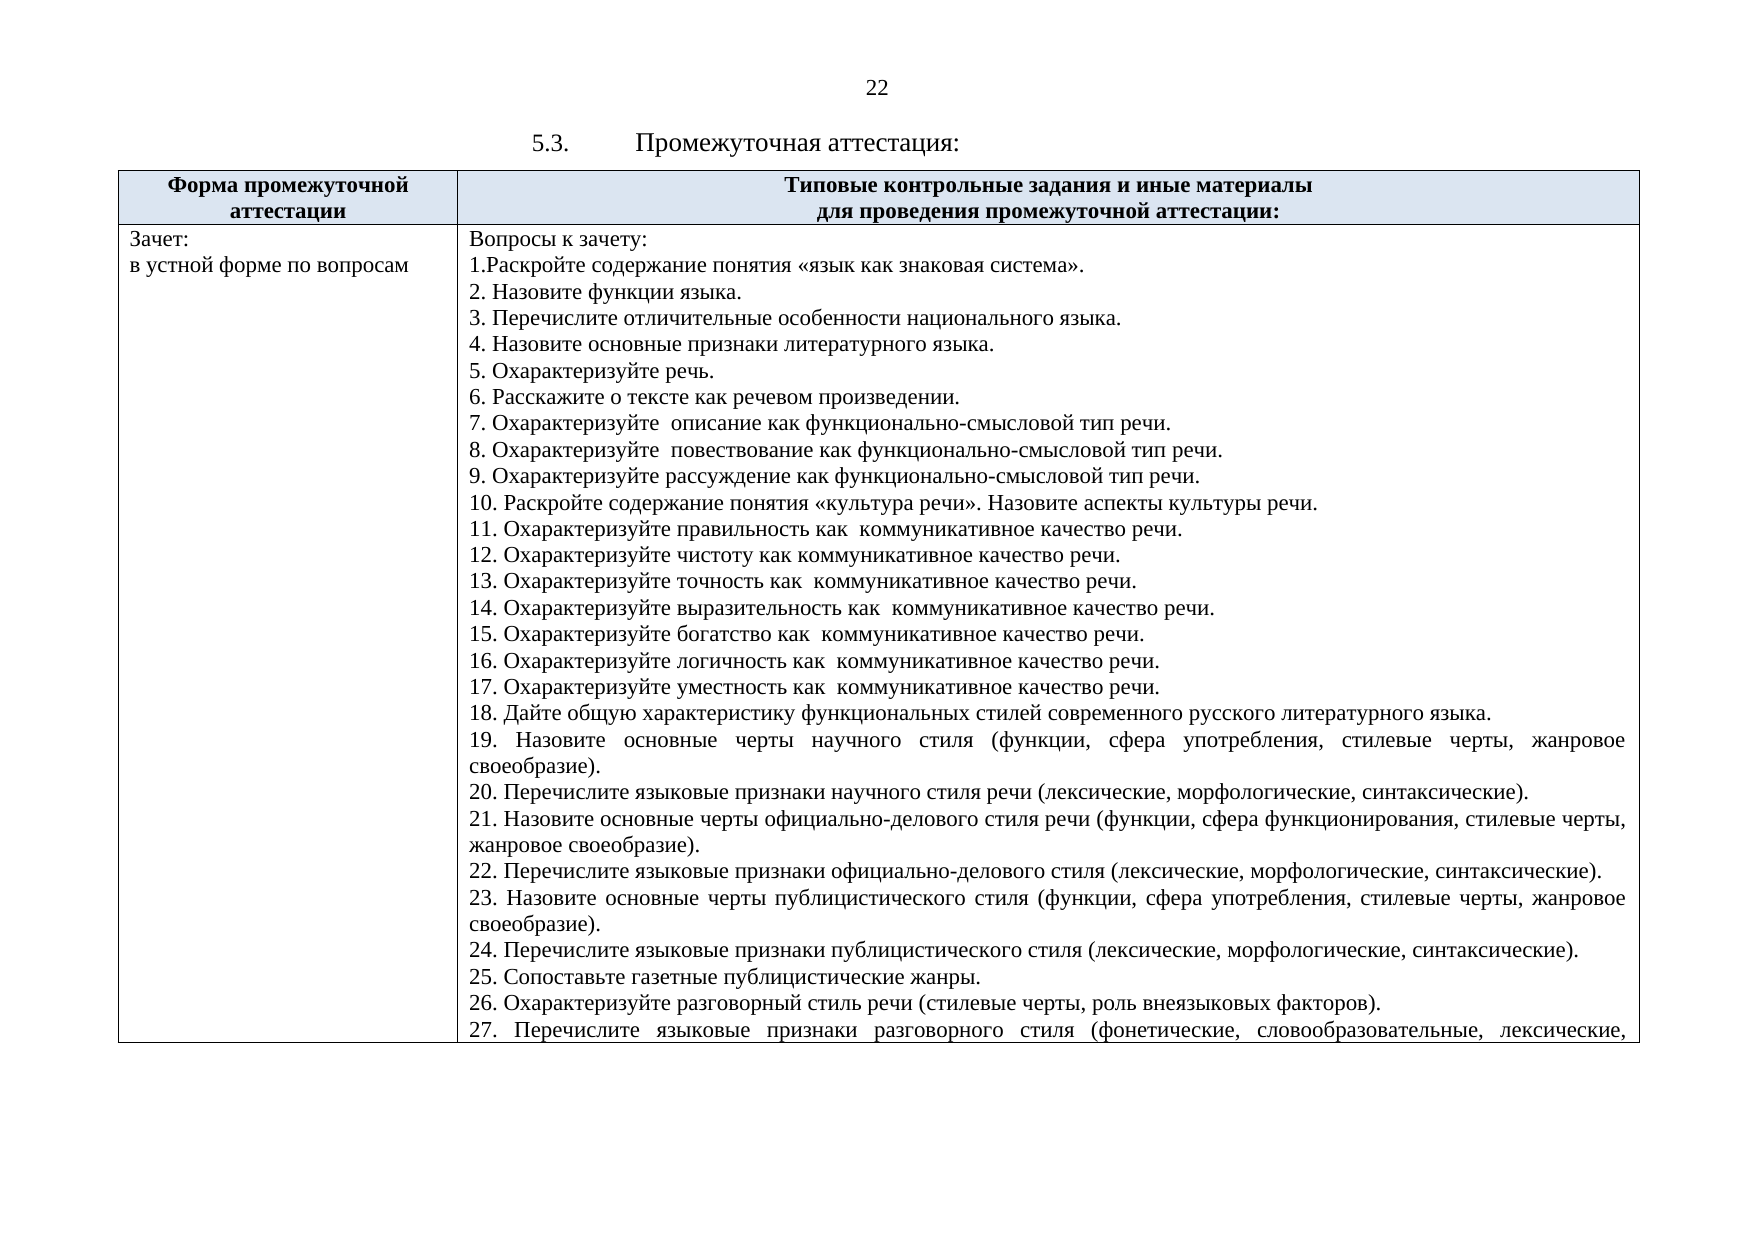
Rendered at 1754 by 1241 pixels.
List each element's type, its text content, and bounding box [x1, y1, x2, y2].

table_header Форма промежуточной аттестации [119, 171, 457, 224]
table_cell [458, 225, 1639, 1042]
subtitle Промежуточная аттестация: [532, 127, 1636, 158]
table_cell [119, 225, 457, 1042]
table_header Типовые контрольные задания и иные материалы для проведения промежуточной аттестации: [458, 171, 1639, 224]
